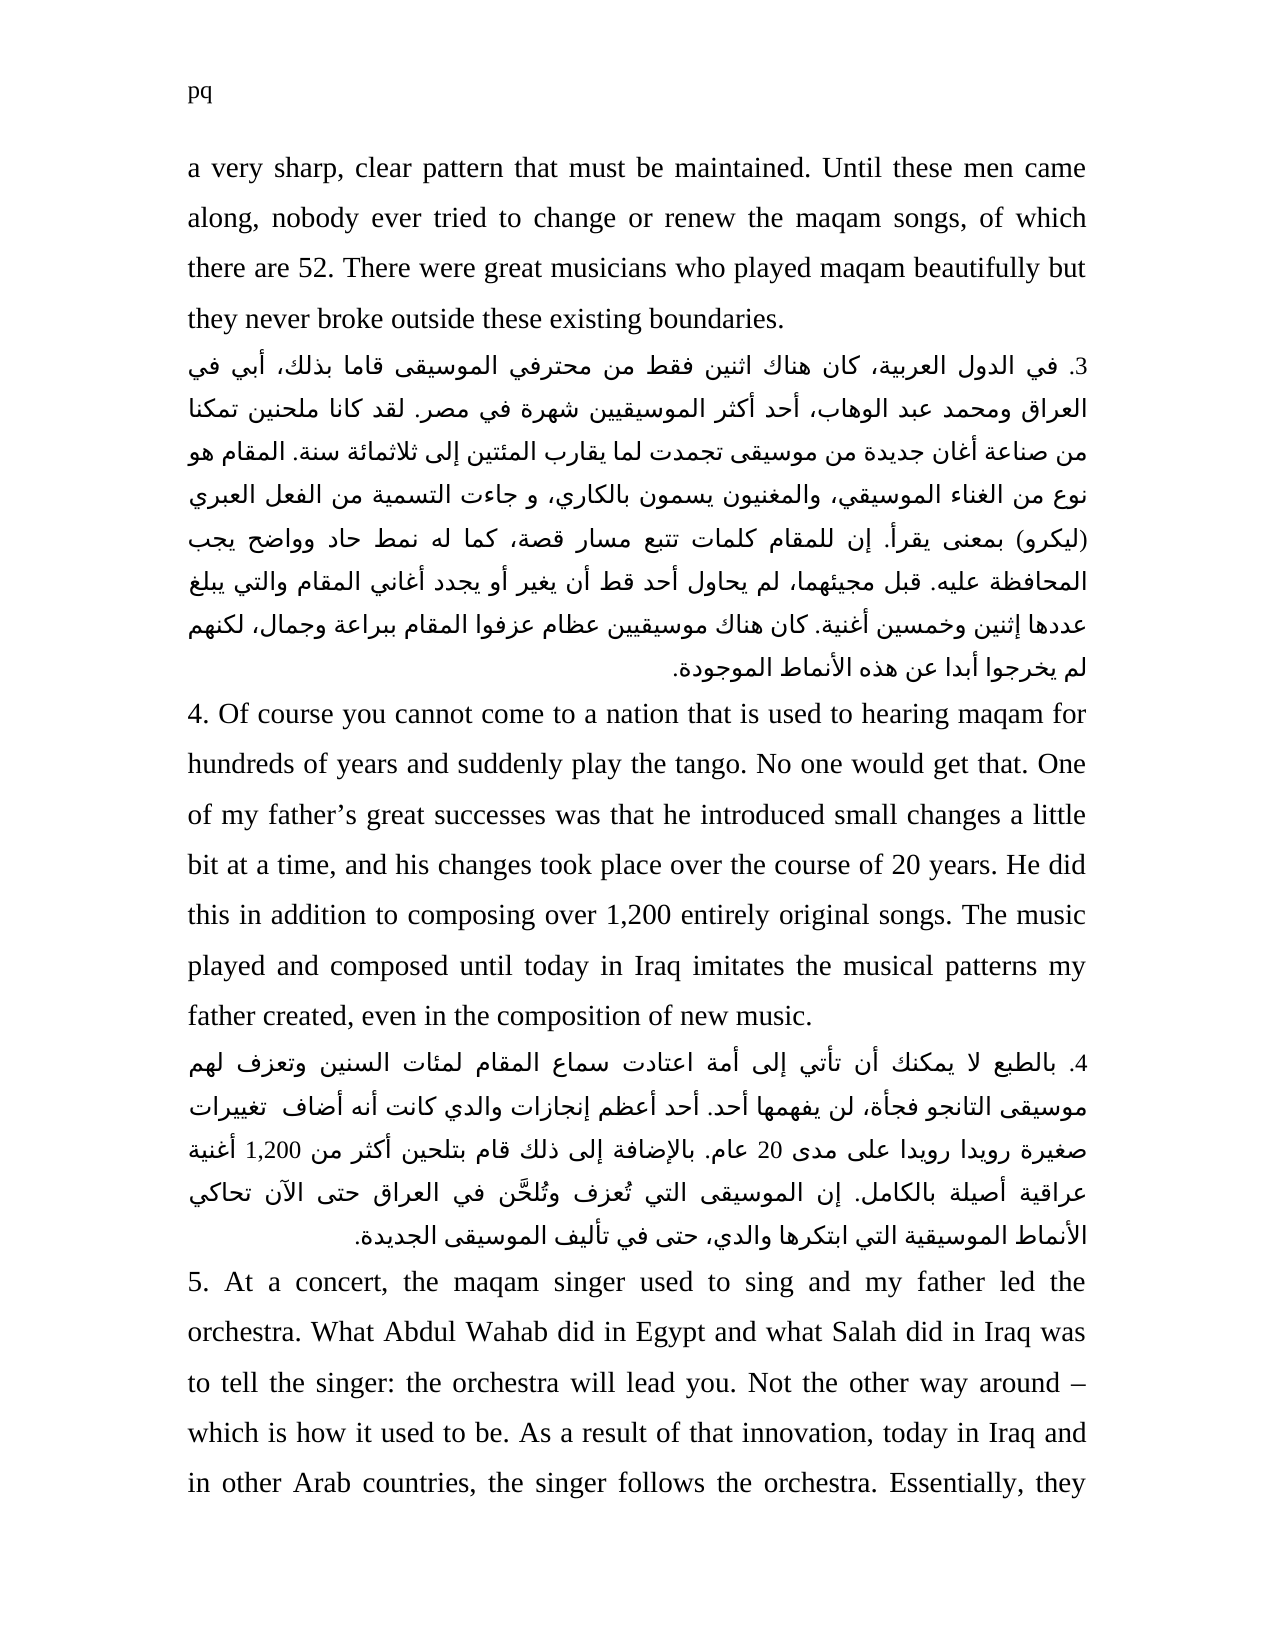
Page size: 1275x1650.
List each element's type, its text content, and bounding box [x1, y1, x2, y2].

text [187, 150, 1087, 334]
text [187, 1264, 1087, 1499]
text 3. في الدول العربية، كان هناك اثنين فقط من محترفي الموسيقى قاما بذلك، أبي في العراق ومحمد عبد الوهاب، أحد أكثر الموسيقيين شهرة في مصر. لقد كانا ملحنين تمكنا من صناعة أغان جديدة من موسيقى تجمدت لما يقارب المئتين إلى ثلاثمائة سنة. المقام هو نوع من الغناء الموسيقي، والمغنيون يسمون بالكاري، و جاءت التسمية من الفعل العبري (ليكرو) بمعنى يقرأ. إن للمقام كلمات تتبع مسار قصة، كما له نمط حاد وواضح يجب المحافظة عليه. قبل مجيئهما، لم يحاول أحد قط أن يغير أو يجدد أغاني المقام والتي يبلغ عددها إثنين وخمسين أغنية. كان هناك موسيقيين عظام عزفوا المقام ببراعة وجمال، لكنهم لم يخرجوا أبدا عن هذه الأنماط الموجودة. [187, 351, 1087, 682]
text 4. بالطبع لا يمكنك أن تأتي إلى أمة اعتادت سماع المقام لمئات السنين وتعزف لهم موسيقى التانجو فجأة، لن يفهمها أحد. أحد أعظم إنجازات والدي كانت أنه أضاف تغييرات صغيرة رويدا رويدا على مدى 20 عام. بالإضافة إلى ذلك قام بتلحين أكثر من 1,200 أغنية عراقية أصيلة بالكامل. إن الموسيقى التي تُعزف وتُلحَّن في العراق حتى الآن تحاكي الأنماط الموسيقية التي ابتكرها والدي، حتى في تأليف الموسيقى الجديدة. [187, 1048, 1087, 1250]
text 4. Of course you cannot come to a nation that is used to hearing maqam for hundreds of years and suddenly play the tango. No one would get that. One of my father’s great successes was that he introduced small changes a little bit at a time, and his changes took place over the course of 20 years. He did this in addition to composing over 1,200 entirely original songs. The music played and composed until today in Iraq imitates the musical patterns my father created, even in the composition of new music. [187, 696, 1087, 1032]
